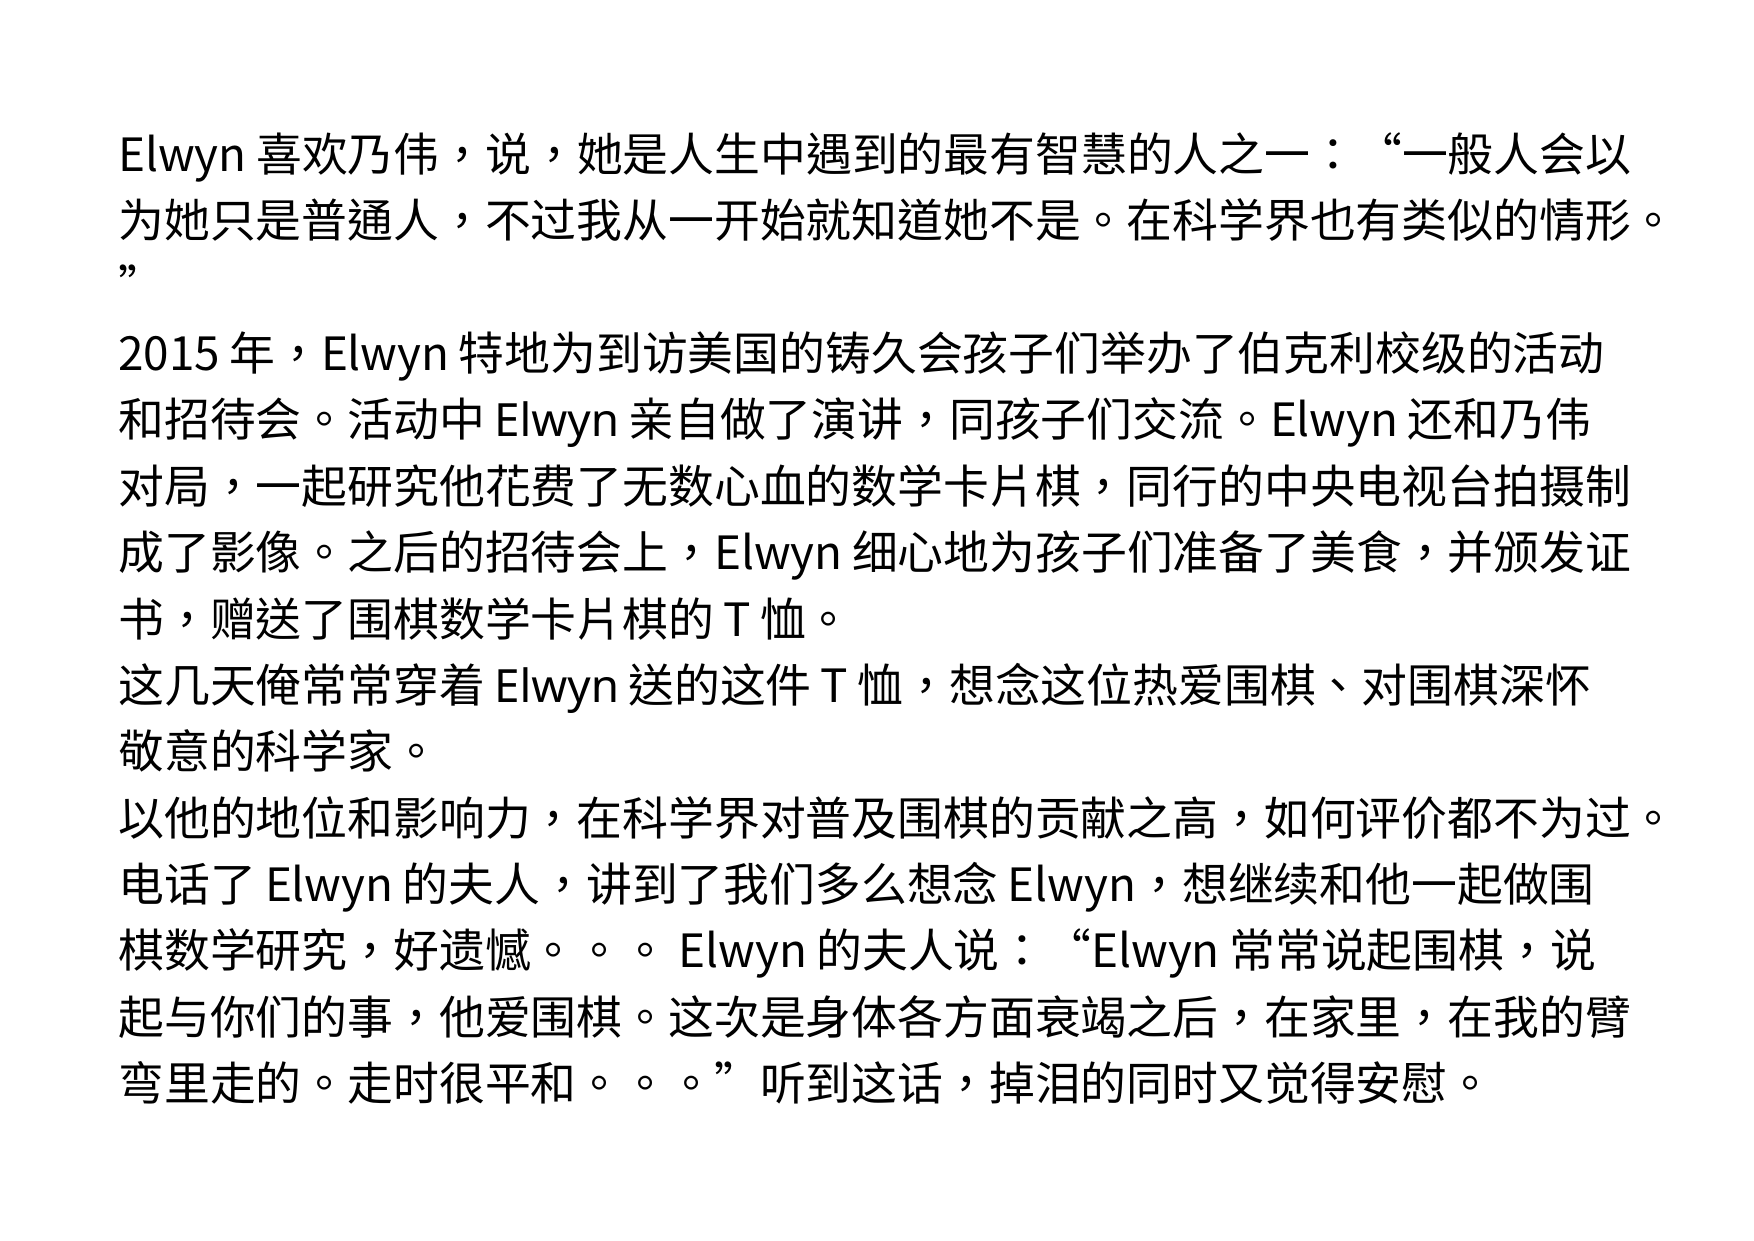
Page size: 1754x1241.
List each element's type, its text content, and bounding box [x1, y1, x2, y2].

text 以他的地位和影响力，在科学界对普及围棋的贡献之高，如何评价都不为过。 [118, 782, 1636, 848]
text Elwyn喜欢乃伟，说，她是人生中遇到的最有智慧的人之一：“一般人会以为她只是普通人，不过我从一开始就知道她不是。在科学界也有类似的情形。” [118, 118, 1636, 317]
text 电话了Elwyn的夫人，讲到了我们多么想念Elwyn，想继续和他一起做围棋数学研究，好遗憾。。。 Elwyn的夫人说：“Elwyn常常说起围棋，说起与你们的事，他爱围棋。这次是身体各方面衰竭之后，在家里，在我的臂弯里走的。走时很平和。。。”听到这话，掉泪的同时又觉得安慰。 [118, 848, 1636, 1114]
text 2015年，Elwyn特地为到访美国的铸久会孩子们举办了伯克利校级的活动和招待会。活动中Elwyn亲自做了演讲，同孩子们交流。Elwyn还和乃伟对局，一起研究他花费了无数心血的数学卡片棋，同行的中央电视台拍摄制成了影像。之后的招待会上，Elwyn细心地为孩子们准备了美食，并颁发证书，赠送了围棋数学卡片棋的T恤。 [118, 317, 1636, 649]
text 这几天俺常常穿着Elwyn送的这件T恤，想念这位热爱围棋、对围棋深怀敬意的科学家。 [118, 649, 1636, 782]
